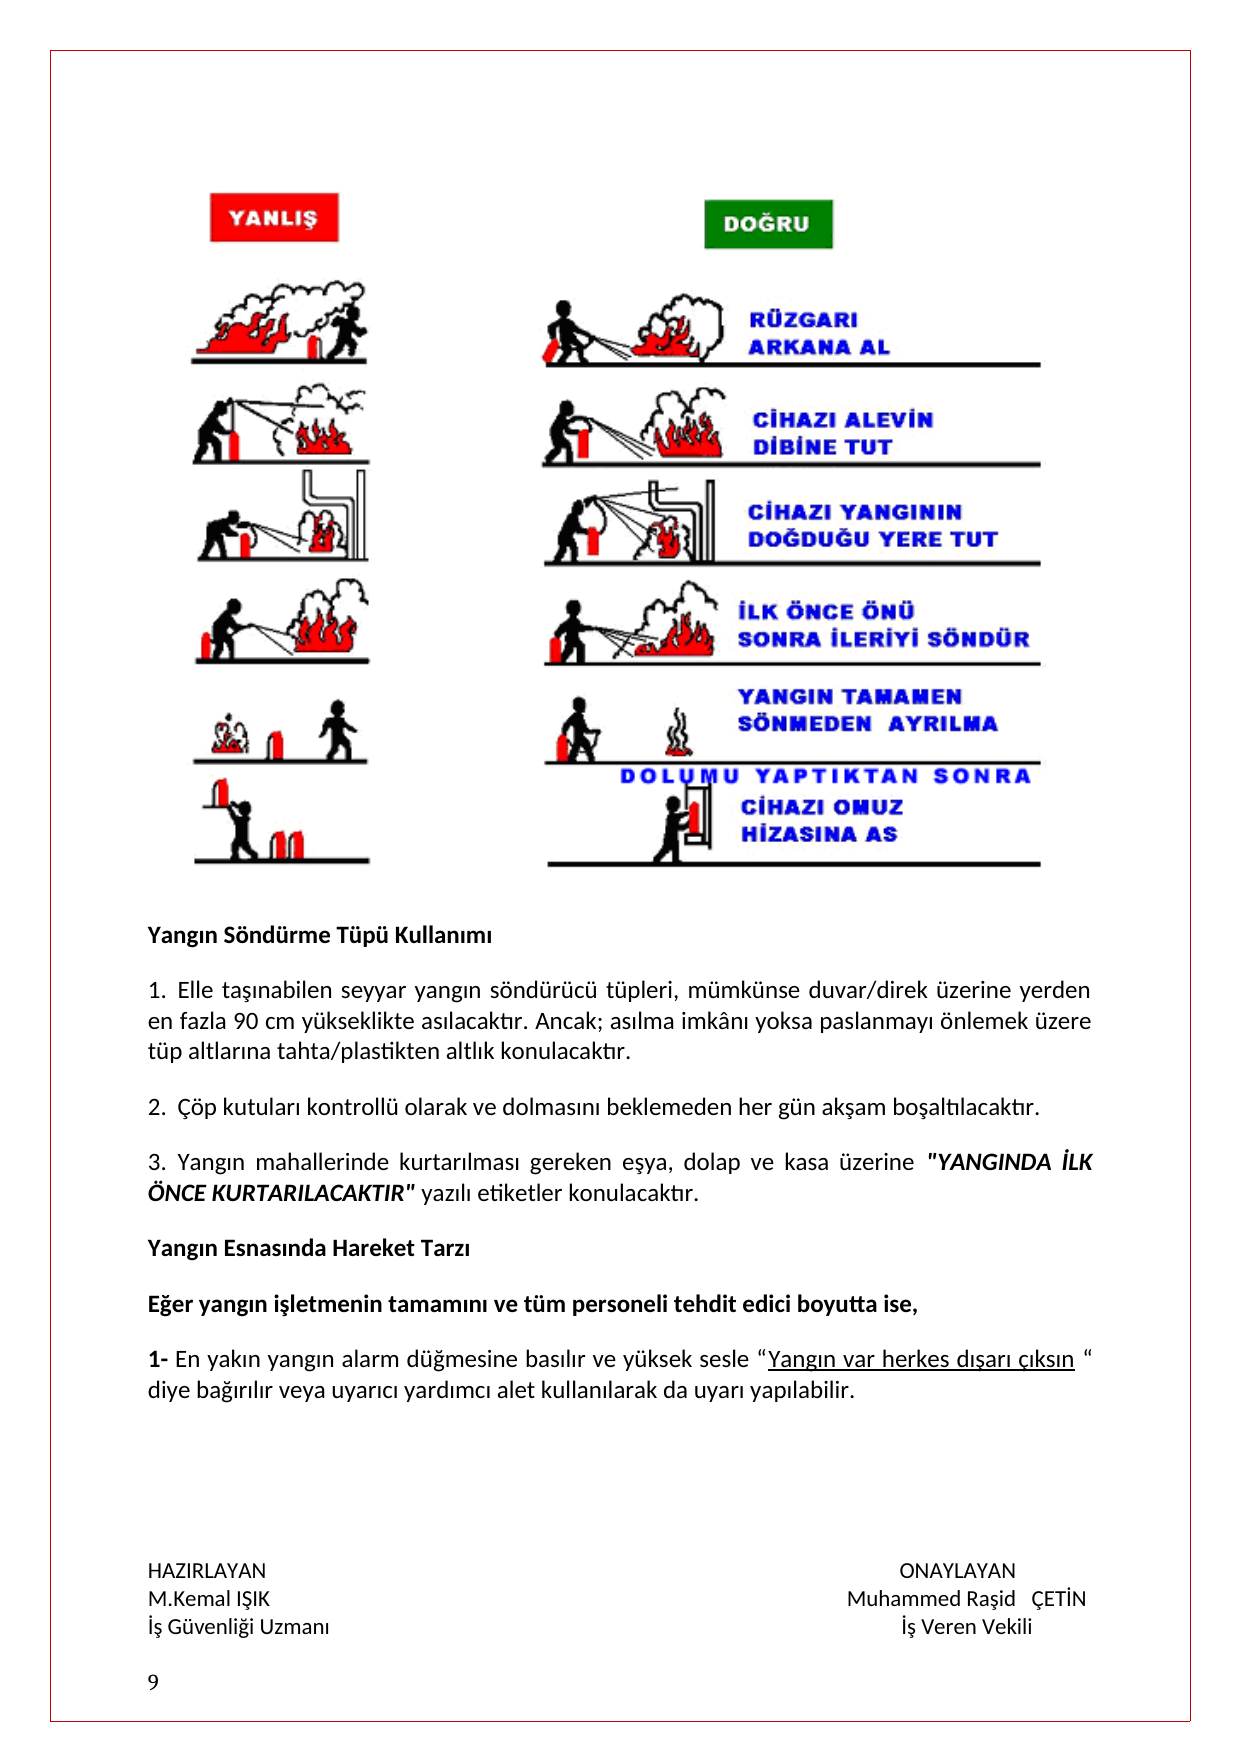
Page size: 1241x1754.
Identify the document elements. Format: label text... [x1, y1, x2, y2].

text Eğer yangın işletmenin tamamını ve tüm personeli tehdit edici boyutta ise, [148, 1288, 1092, 1318]
list Elle taşınabilen seyyar yangın söndürücü tüpleri, mümkünse duvar/direk üzerine yerden en fazla 90 cm yükseklikte asılacaktır. Ancak; asılma imkânı yoksa paslanmayı önlemek üzere tüp altlarına tahta/plastikten altlık konulacaktır. [148, 974, 1092, 1066]
text Yangın Esnasında Hareket Tarzı [148, 1232, 1092, 1263]
picture [188, 186, 1053, 894]
list 1- En yakın yangın alarm düğmesine basılır ve yüksek sesle “Yangın var herkes dışarı çıksın “ diye bağırılır veya uyarıcı yardımcı alet kullanılarak da uyarı yapılabilir. [148, 1343, 1092, 1404]
text Yangın Söndürme Tüpü Kullanımı [148, 919, 1092, 949]
list Çöp kutuları kontrollü olarak ve dolmasını beklemeden her gün akşam boşaltılacaktır. [148, 1091, 1092, 1121]
list Yangın mahallerinde kurtarılması gereken eşya, dolap ve kasa üzerine "YANGINDA İLK ÖNCE KURTARILACAKTIR" yazılı etiketler konulacaktır. [148, 1146, 1092, 1207]
